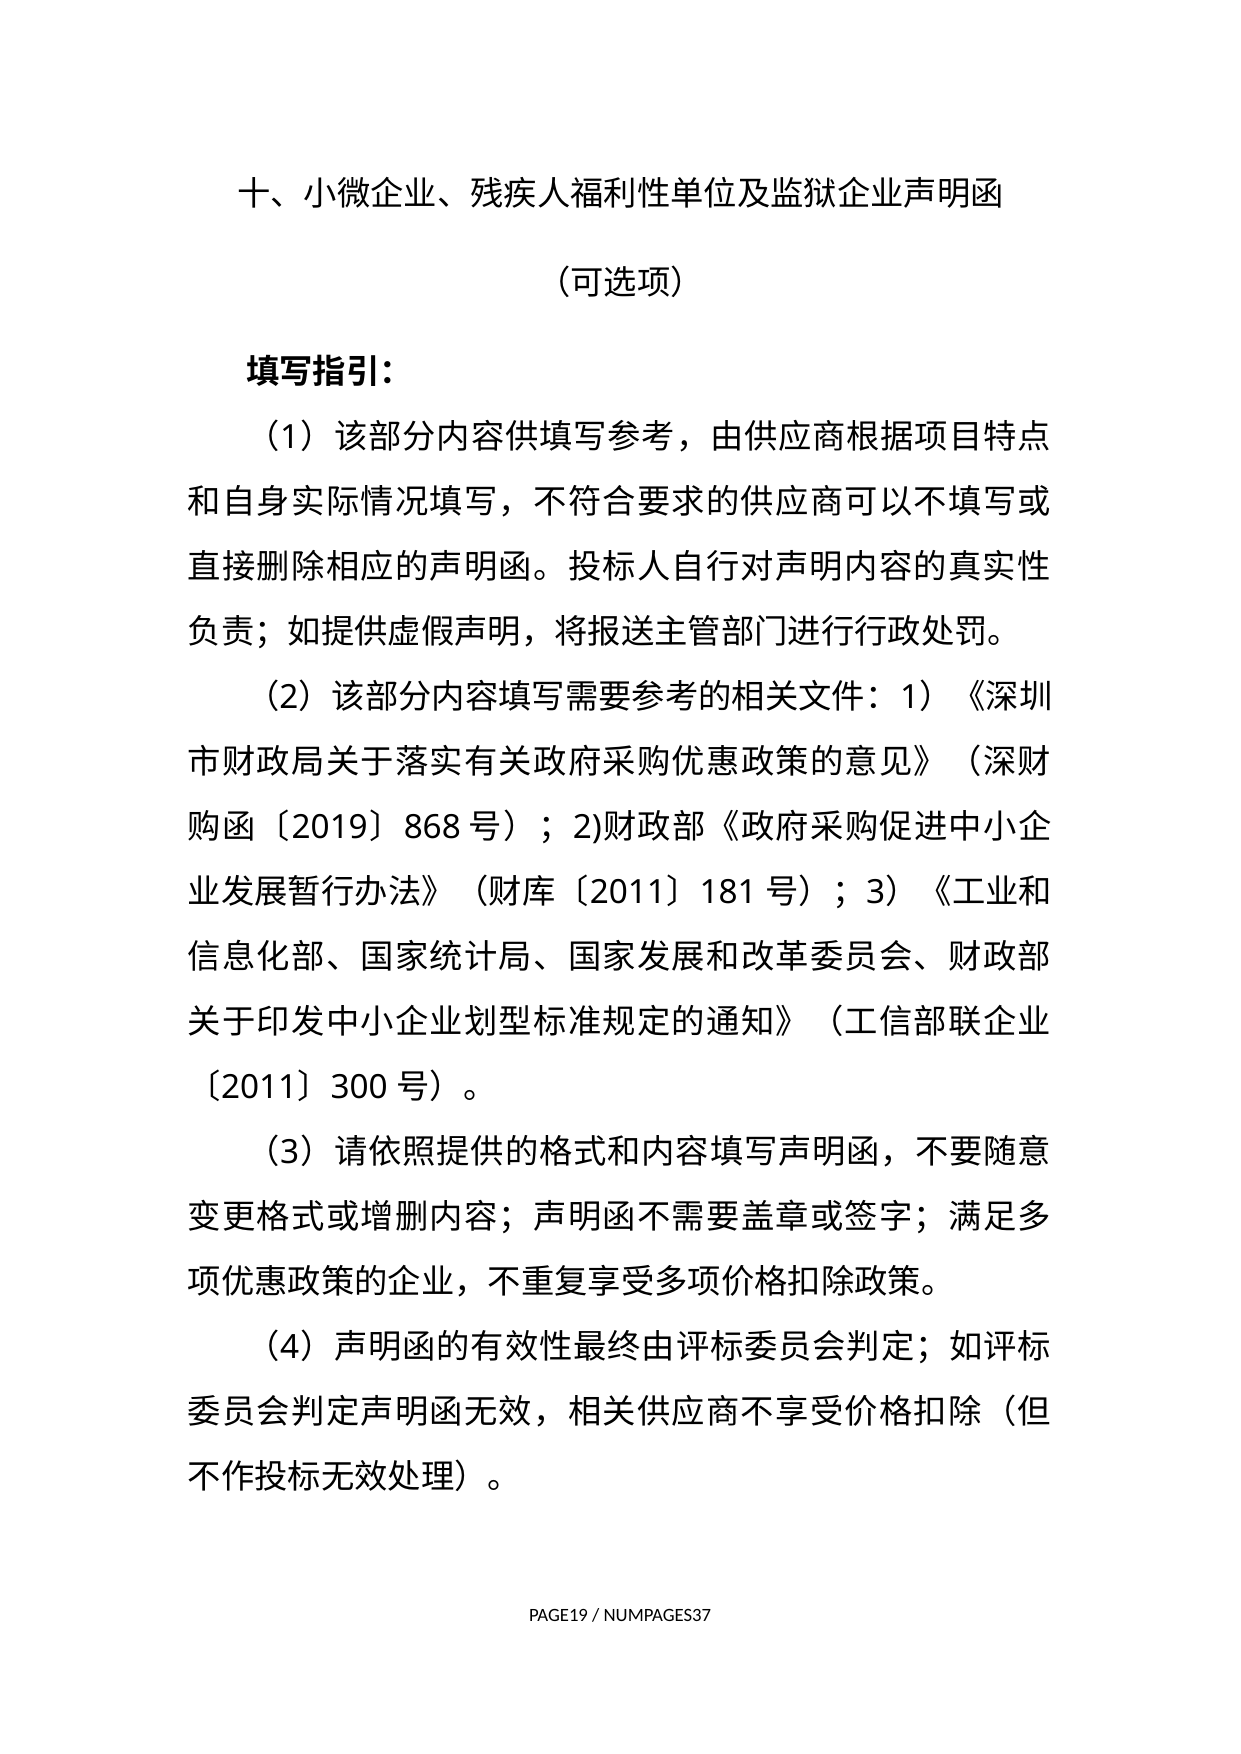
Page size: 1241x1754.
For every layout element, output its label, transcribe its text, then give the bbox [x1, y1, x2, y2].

text （4）声明函的有效性最终由评标委员会判定；如评标委员会判定声明函无效，相关供应商不享受价格扣除（但不作投标无效处理）。 [187, 1312, 1053, 1507]
text （可选项） [187, 248, 1053, 313]
text （2）该部分内容填写需要参考的相关文件：1）《深圳市财政局关于落实有关政府采购优惠政策的意见》（深财购函〔2019〕868号）；2)财政部《政府采购促进中小企业发展暂行办法》（财库〔2011〕181 号）；3）《工业和信息化部、国家统计局、国家发展和改革委员会、财政部关于印发中小企业划型标准规定的通知》（工信部联企业〔2011〕300 号）。 [187, 662, 1053, 1117]
text （3）请依照提供的格式和内容填写声明函，不要随意变更格式或增删内容；声明函不需要盖章或签字；满足多项优惠政策的企业，不重复享受多项价格扣除政策。 [187, 1117, 1053, 1312]
text 十、小微企业、残疾人福利性单位及监狱企业声明函 [187, 158, 1053, 223]
text （1）该部分内容供填写参考，由供应商根据项目特点和自身实际情况填写，不符合要求的供应商可以不填写或直接删除相应的声明函。投标人自行对声明内容的真实性负责；如提供虚假声明，将报送主管部门进行行政处罚。 [187, 402, 1053, 662]
text 填写指引： [187, 337, 1053, 402]
